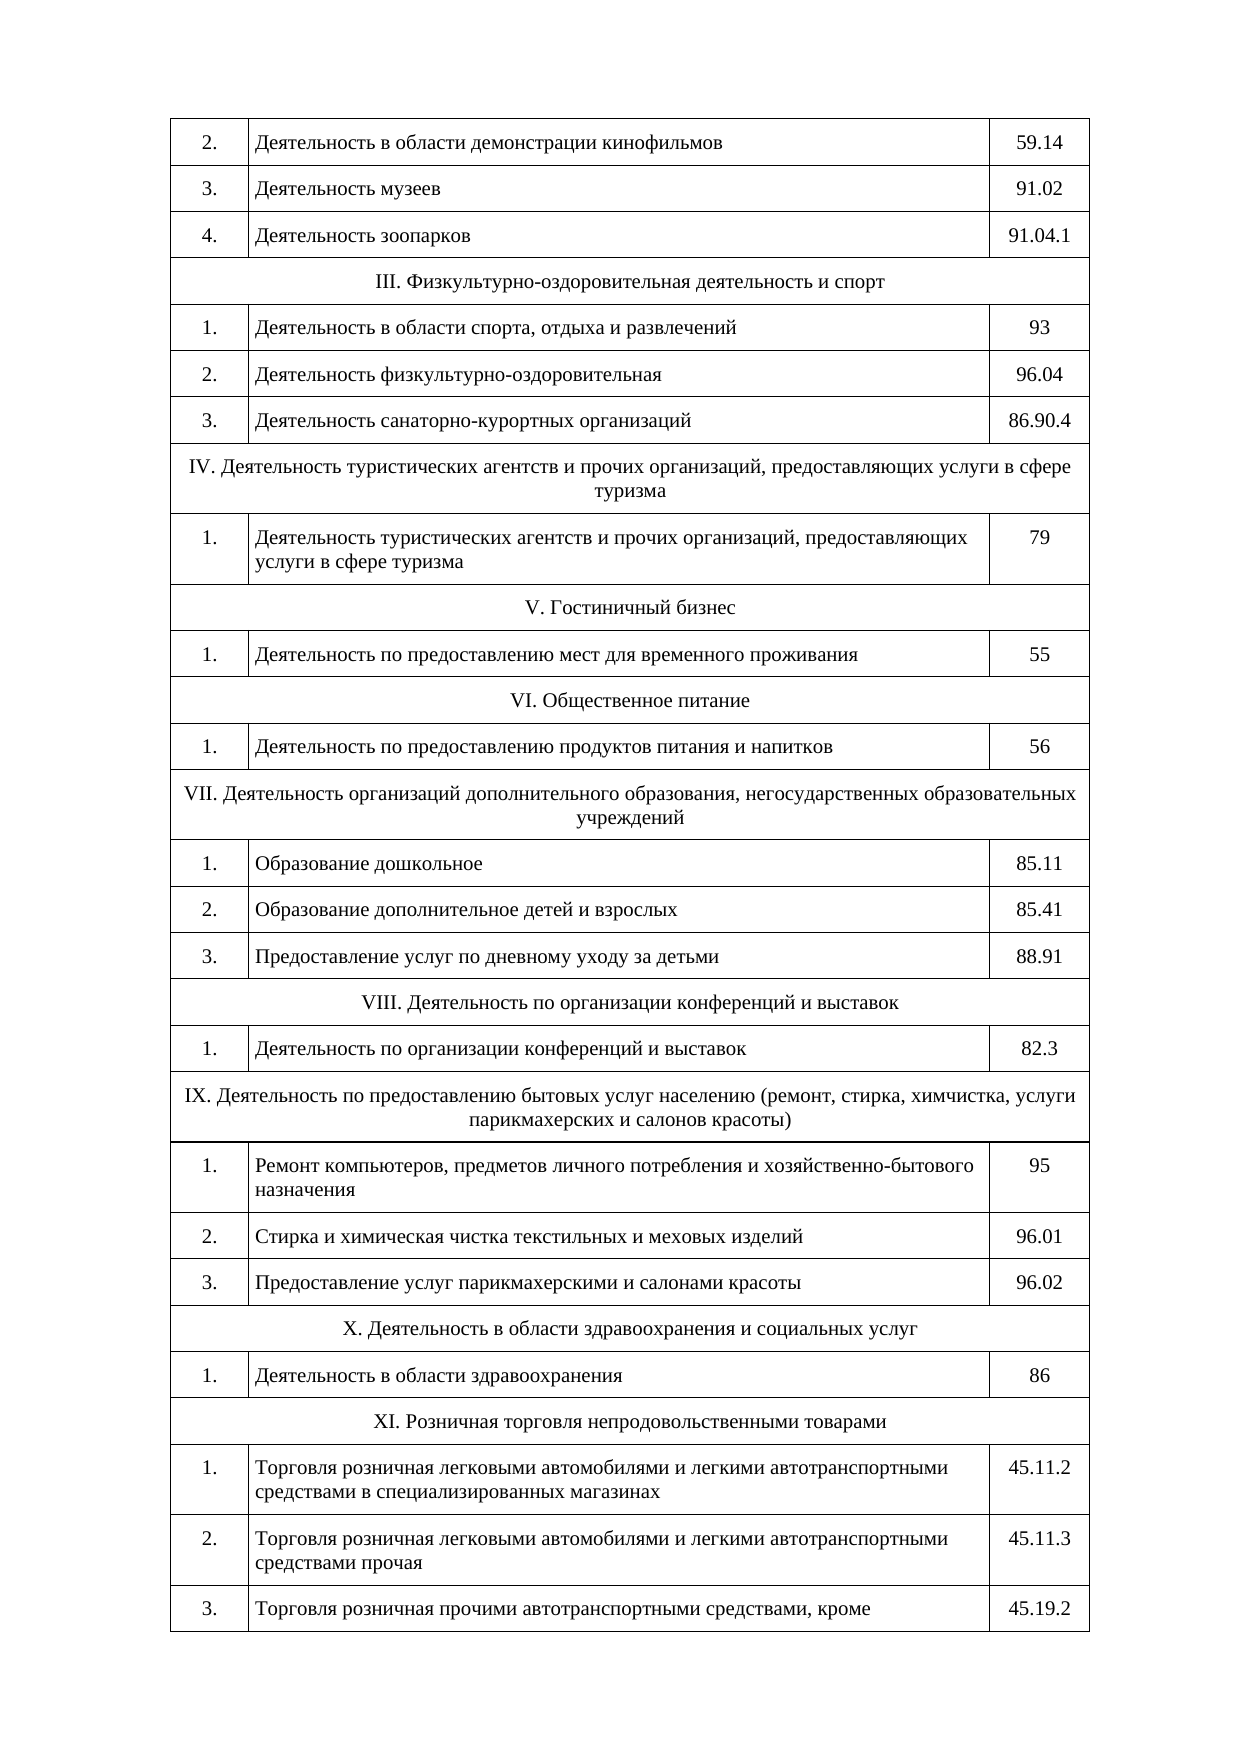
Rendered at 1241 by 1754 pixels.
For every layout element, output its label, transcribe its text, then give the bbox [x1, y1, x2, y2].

table_cell 3. [171, 397, 248, 443]
table_cell Деятельность музеев [249, 166, 989, 211]
table_cell 4. [171, 212, 248, 257]
table_cell 88.91 [990, 933, 1089, 978]
table_cell 1. [171, 1352, 248, 1397]
table_cell Стирка и химическая чистка текстильных и меховых изделий [249, 1213, 989, 1258]
table_cell 59.14 [990, 119, 1089, 164]
table_cell Деятельность в области демонстрации кинофильмов [249, 119, 989, 164]
table_cell Торговля розничная легковыми автомобилями и легкими автотранспортными средствами в специализированных магазинах [249, 1445, 989, 1514]
table_cell 56 [990, 724, 1089, 769]
table_cell 3. [171, 1259, 248, 1304]
table_cell 85.11 [990, 840, 1089, 886]
table_cell V. Гостиничный бизнес [171, 585, 1089, 630]
table_cell 1. [171, 631, 248, 676]
table_cell Образование дополнительное детей и взрослых [249, 887, 989, 932]
table_cell Торговля розничная легковыми автомобилями и легкими автотранспортными средствами прочая [249, 1515, 989, 1584]
table_cell 85.41 [990, 887, 1089, 932]
table_cell Образование дошкольное [249, 840, 989, 886]
table_cell Деятельность в области здравоохранения [249, 1352, 989, 1397]
table_cell 45.11.2 [990, 1445, 1089, 1514]
table_cell III. Физкультурно-оздоровительная деятельность и спорт [171, 258, 1089, 303]
table_cell 82.3 [990, 1026, 1089, 1071]
table_cell 45.19.2 [990, 1586, 1089, 1631]
table_cell Деятельность санаторно-курортных организаций [249, 397, 989, 443]
table_cell 1. [171, 840, 248, 886]
table_cell IV. Деятельность туристических агентств и прочих организаций, предоставляющих услуги в сфере туризма [171, 444, 1089, 513]
table_cell 3. [171, 933, 248, 978]
table_cell 45.11.3 [990, 1515, 1089, 1584]
table_cell 1. [171, 514, 248, 583]
table_cell 1. [171, 724, 248, 769]
table_cell 2. [171, 1515, 248, 1584]
table_cell Предоставление услуг парикмахерскими и салонами красоты [249, 1259, 989, 1304]
table_cell 3. [171, 1586, 248, 1631]
table_cell VII. Деятельность организаций дополнительного образования, негосударственных образовательных учреждений [171, 770, 1089, 839]
table_cell Ремонт компьютеров, предметов личного потребления и хозяйственно-бытового назначения [249, 1143, 989, 1212]
table_cell XI. Розничная торговля непродовольственными товарами [171, 1398, 1089, 1444]
table_cell 91.04.1 [990, 212, 1089, 257]
table_cell 2. [171, 1213, 248, 1258]
table_cell 96.04 [990, 351, 1089, 396]
table_cell Деятельность физкультурно-оздоровительная [249, 351, 989, 396]
table_cell Предоставление услуг по дневному уходу за детьми [249, 933, 989, 978]
table_cell 1. [171, 1026, 248, 1071]
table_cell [249, 1586, 989, 1631]
table_cell 1. [171, 305, 248, 350]
table_cell Деятельность по предоставлению мест для временного проживания [249, 631, 989, 676]
table_cell 95 [990, 1143, 1089, 1212]
table_cell Деятельность туристических агентств и прочих организаций, предоставляющих услуги в сфере туризма [249, 514, 989, 583]
table_cell 1. [171, 1445, 248, 1514]
table_cell 55 [990, 631, 1089, 676]
table_cell Деятельность по организации конференций и выставок [249, 1026, 989, 1071]
table_cell IX. Деятельность по предоставлению бытовых услуг населению (ремонт, стирка, химчистка, услуги парикмахерских и салонов красоты) [171, 1072, 1089, 1141]
table_cell Деятельность в области спорта, отдыха и развлечений [249, 305, 989, 350]
table_cell Деятельность по предоставлению продуктов питания и напитков [249, 724, 989, 769]
table_cell 86.90.4 [990, 397, 1089, 443]
table_cell X. Деятельность в области здравоохранения и социальных услуг [171, 1306, 1089, 1351]
table_cell Деятельность зоопарков [249, 212, 989, 257]
table_cell 3. [171, 166, 248, 211]
table_cell 96.01 [990, 1213, 1089, 1258]
table_cell VI. Общественное питание [171, 677, 1089, 722]
table_cell 2. [171, 119, 248, 164]
table_cell 2. [171, 351, 248, 396]
table_cell VIII. Деятельность по организации конференций и выставок [171, 979, 1089, 1025]
table_cell 91.02 [990, 166, 1089, 211]
table_cell 79 [990, 514, 1089, 583]
table_cell 93 [990, 305, 1089, 350]
table_cell 1. [171, 1143, 248, 1212]
table_cell 96.02 [990, 1259, 1089, 1304]
table_cell 2. [171, 887, 248, 932]
table_cell 86 [990, 1352, 1089, 1397]
